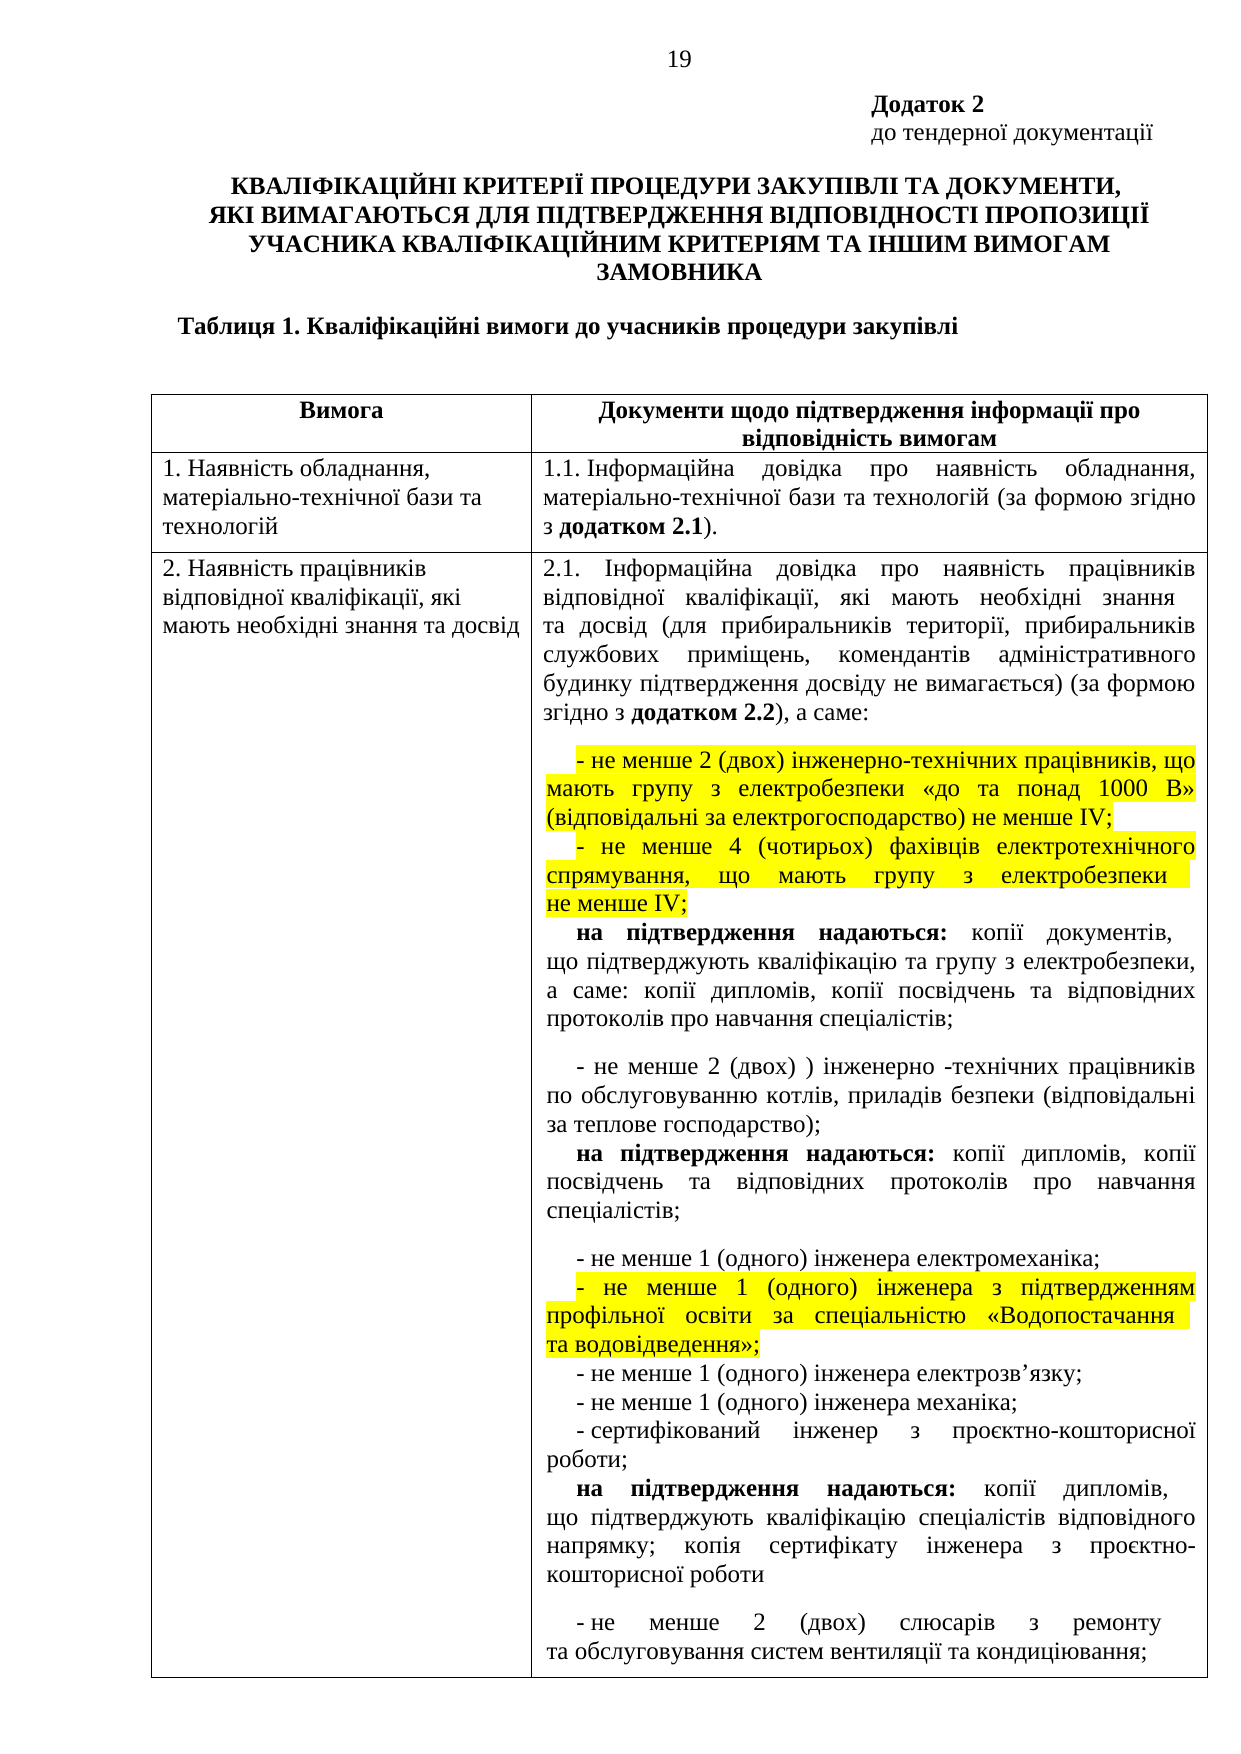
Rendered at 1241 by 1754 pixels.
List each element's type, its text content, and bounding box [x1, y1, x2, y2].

table_cell 1. Наявність обладнання, матеріально-технічної бази та технологій [152, 453, 531, 552]
table_header Вимога [152, 395, 531, 452]
table_cell 1.1. Інформаційна довідка про наявність обладнання, матеріально-технічної бази та технологій (за формою згідно з додатком 2.1). [532, 453, 1207, 552]
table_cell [532, 553, 1207, 1677]
text КВАЛІФІКАЦІЙНІ КРИТЕРІЇ ПРОЦЕДУРИ ЗАКУПІВЛІ ТА ДОКУМЕНТИ, ЯКІ ВИМАГАЮТЬСЯ ДЛЯ ПІДТВЕРДЖЕННЯ ВІДПОВІДНОСТІ ПРОПОЗИЦІЇ УЧАСНИКА КВАЛІФІКАЦІЙНИМ КРИТЕРІЯМ ТА ІНШИМ ВИМОГАМ ЗАМОВНИКА [177, 171, 1181, 286]
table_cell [152, 553, 531, 1677]
text Додаток 2 до тендерної документації [871, 89, 1181, 146]
table_header Документи щодо підтвердження інформації про відповідність вимогам [532, 395, 1207, 452]
text Таблиця 1. Кваліфікаційні вимоги до учасників процедури закупівлі [177, 311, 1181, 340]
